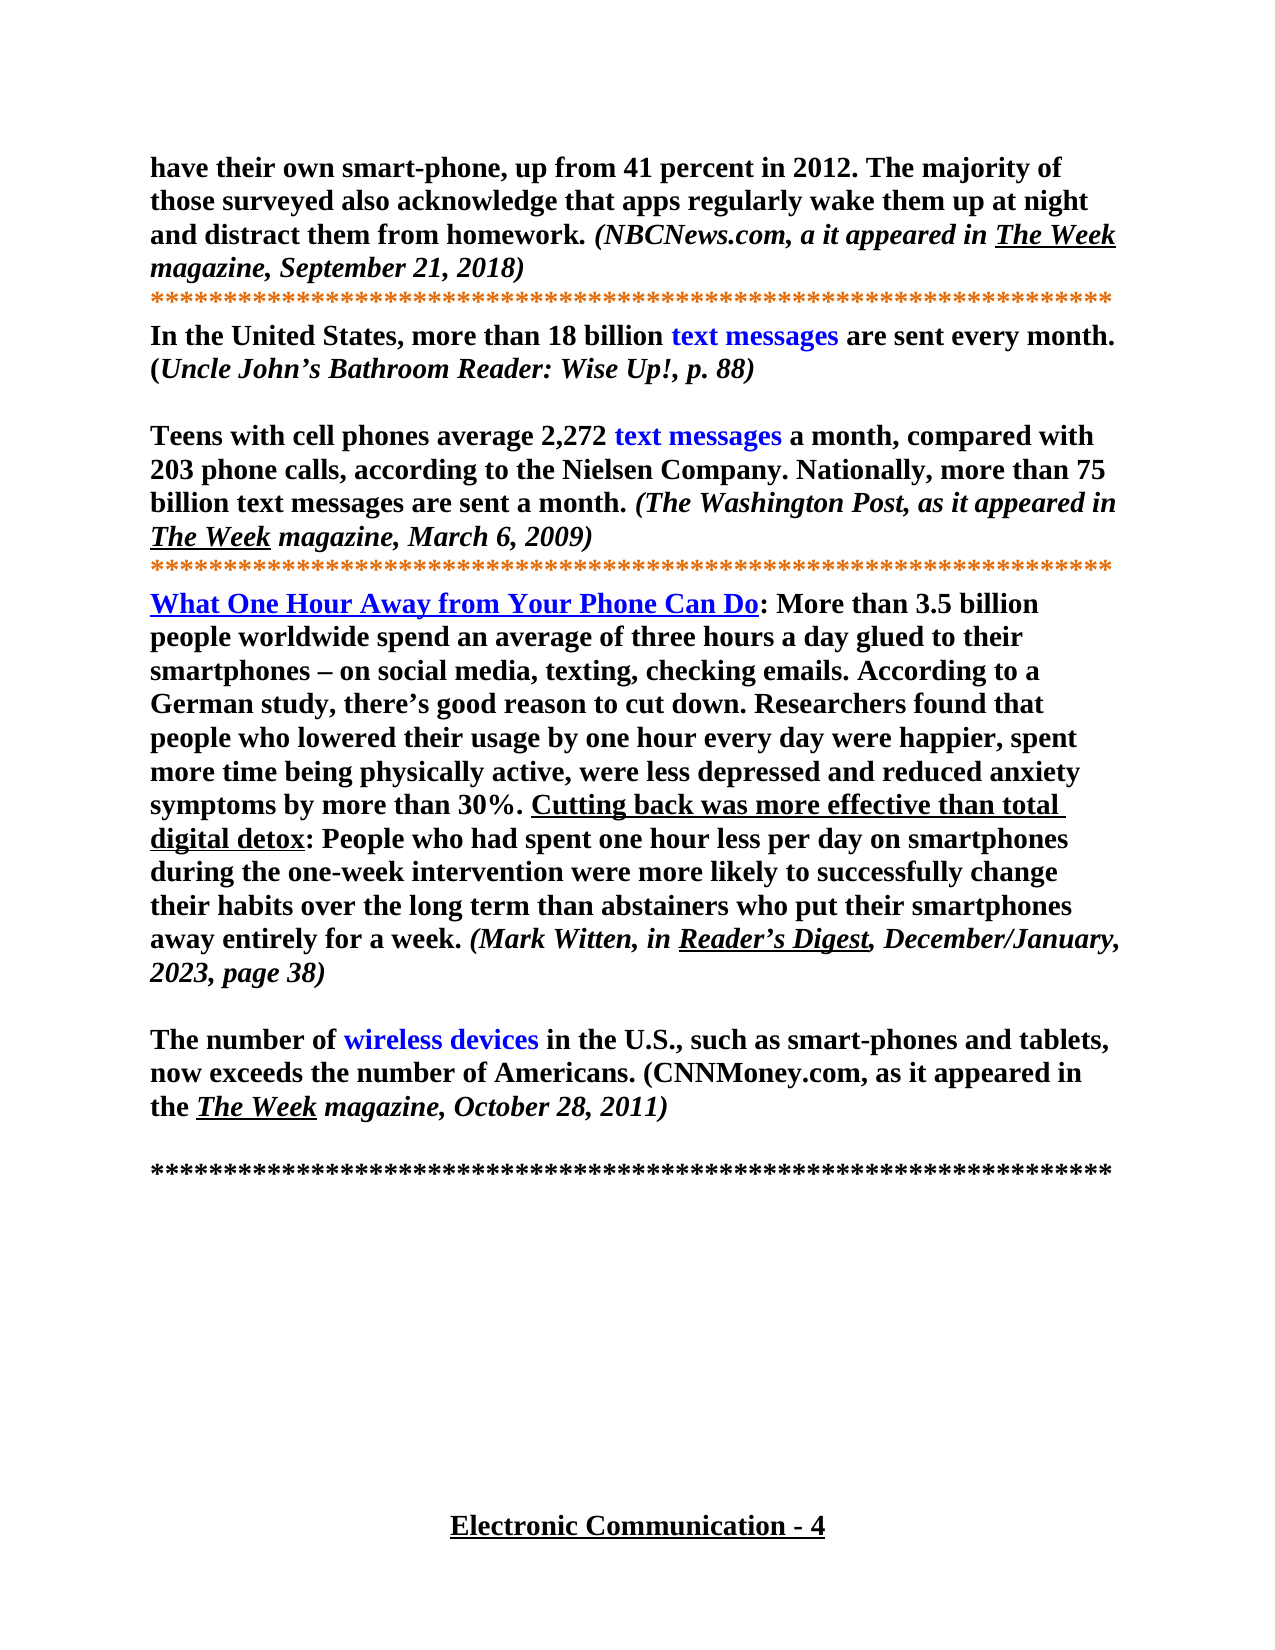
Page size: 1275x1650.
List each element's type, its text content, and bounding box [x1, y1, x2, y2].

text ****************************************************************** [150, 1156, 1125, 1190]
text ****************************************************************** [150, 284, 1125, 318]
text ****************************************************************** [150, 552, 1125, 586]
text Teens with cell phones average 2,272 text messages a month, compared with 203 phone calls, according to the Nielsen Company. Nationally, more than 75 billion text messages are sent a month. (The Washington Post, as it appeared in The Week magazine, March 6, 2009) [150, 418, 1125, 552]
text In the United States, more than 18 billion text messages are sent every month. (Uncle John’s Bathroom Reader: Wise Up!, p. 88) [150, 318, 1125, 385]
text What One Hour Away from Your Phone Can Do: More than 3.5 billion people worldwide spend an average of three hours a day glued to their smartphones – on social media, texting, checking emails. According to a German study, there’s good reason to cut down. Researchers found that people who lowered their usage by one hour every day were happier, spent more time being physically active, were less depressed and reduced anxiety symptoms by more than 30%. Cutting back was more effective than total digital detox: People who had spent one hour less per day on smartphones during the one-week intervention were more likely to successfully change their habits over the long term than abstainers who put their smartphones away entirely for a week. (Mark Witten, in Reader’s Digest, December/January, 2023, page 38) [150, 586, 1125, 988]
text The number of wireless devices in the U.S., such as smart-phones and tablets, now exceeds the number of Americans. (CNNMoney.com, as it appeared in the The Week magazine, October 28, 2011) [150, 1022, 1125, 1123]
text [150, 150, 1125, 284]
